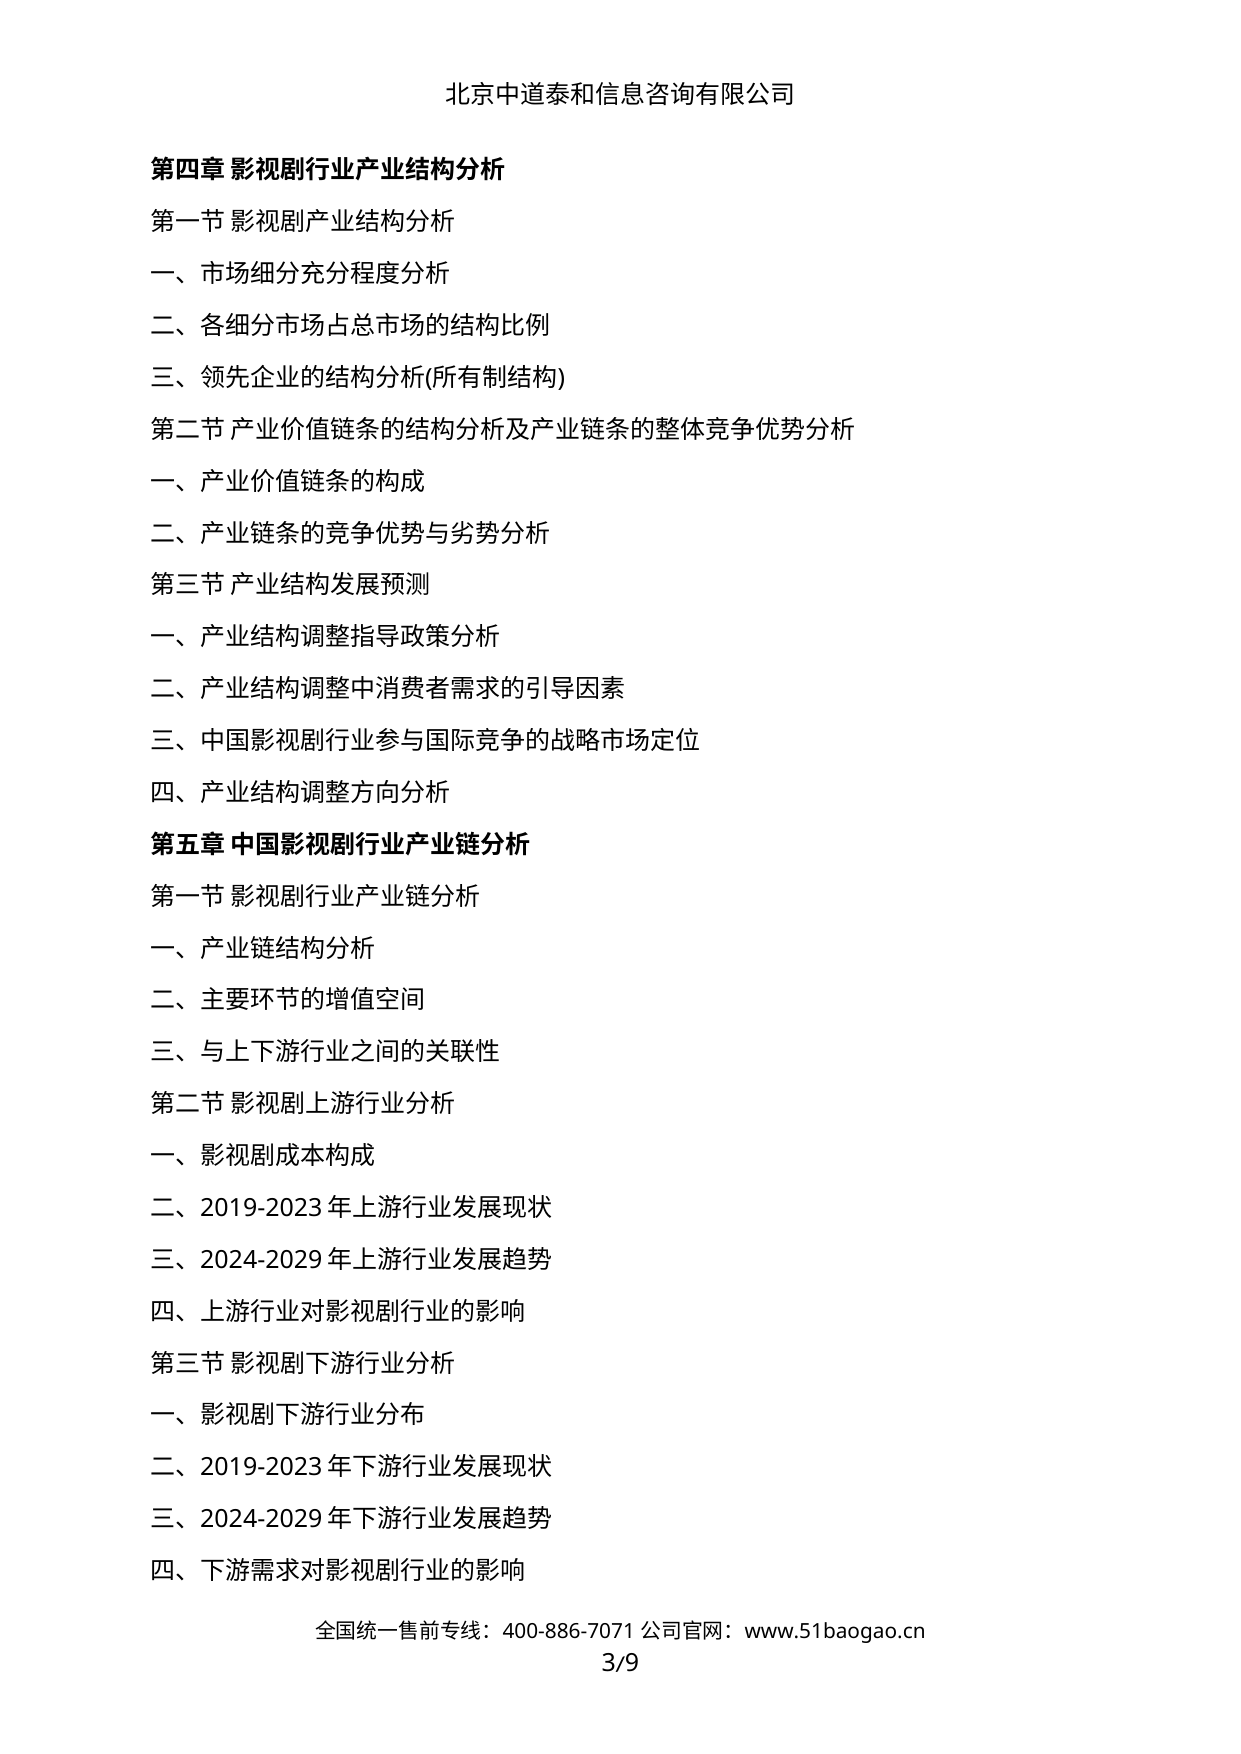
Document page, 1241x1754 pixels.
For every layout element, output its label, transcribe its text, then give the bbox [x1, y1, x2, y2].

text 第二节 产业价值链条的结构分析及产业链条的整体竞争优势分析 [150, 409, 1090, 446]
text 三、领先企业的结构分析(所有制结构) [150, 357, 1090, 394]
text 第四章 影视剧行业产业结构分析 [150, 150, 1090, 186]
text 二、2019-2023年下游行业发展现状 [150, 1447, 1090, 1483]
text 第一节 影视剧产业结构分析 [150, 202, 1090, 238]
text 二、产业结构调整中消费者需求的引导因素 [150, 669, 1090, 705]
text 一、影视剧下游行业分布 [150, 1395, 1090, 1431]
text 第五章 中国影视剧行业产业链分析 [150, 824, 1090, 861]
text 第三节 影视剧下游行业分析 [150, 1343, 1090, 1379]
text 第一节 影视剧行业产业链分析 [150, 876, 1090, 912]
text 三、中国影视剧行业参与国际竞争的战略市场定位 [150, 721, 1090, 757]
text 一、产业链结构分析 [150, 928, 1090, 964]
text 四、上游行业对影视剧行业的影响 [150, 1291, 1090, 1327]
text 一、影视剧成本构成 [150, 1136, 1090, 1172]
text 一、产业结构调整指导政策分析 [150, 617, 1090, 653]
text 三、2024-2029年下游行业发展趋势 [150, 1499, 1090, 1535]
text 一、市场细分充分程度分析 [150, 254, 1090, 290]
text 二、主要环节的增值空间 [150, 980, 1090, 1016]
text 三、2024-2029年上游行业发展趋势 [150, 1239, 1090, 1276]
text 四、产业结构调整方向分析 [150, 772, 1090, 809]
text 四、下游需求对影视剧行业的影响 [150, 1551, 1090, 1587]
text 第三节 产业结构发展预测 [150, 565, 1090, 601]
text 第二节 影视剧上游行业分析 [150, 1084, 1090, 1120]
text 二、产业链条的竞争优势与劣势分析 [150, 513, 1090, 549]
text 二、各细分市场占总市场的结构比例 [150, 306, 1090, 342]
text 二、2019-2023年上游行业发展现状 [150, 1187, 1090, 1224]
text 三、与上下游行业之间的关联性 [150, 1032, 1090, 1068]
text 一、产业价值链条的构成 [150, 461, 1090, 497]
